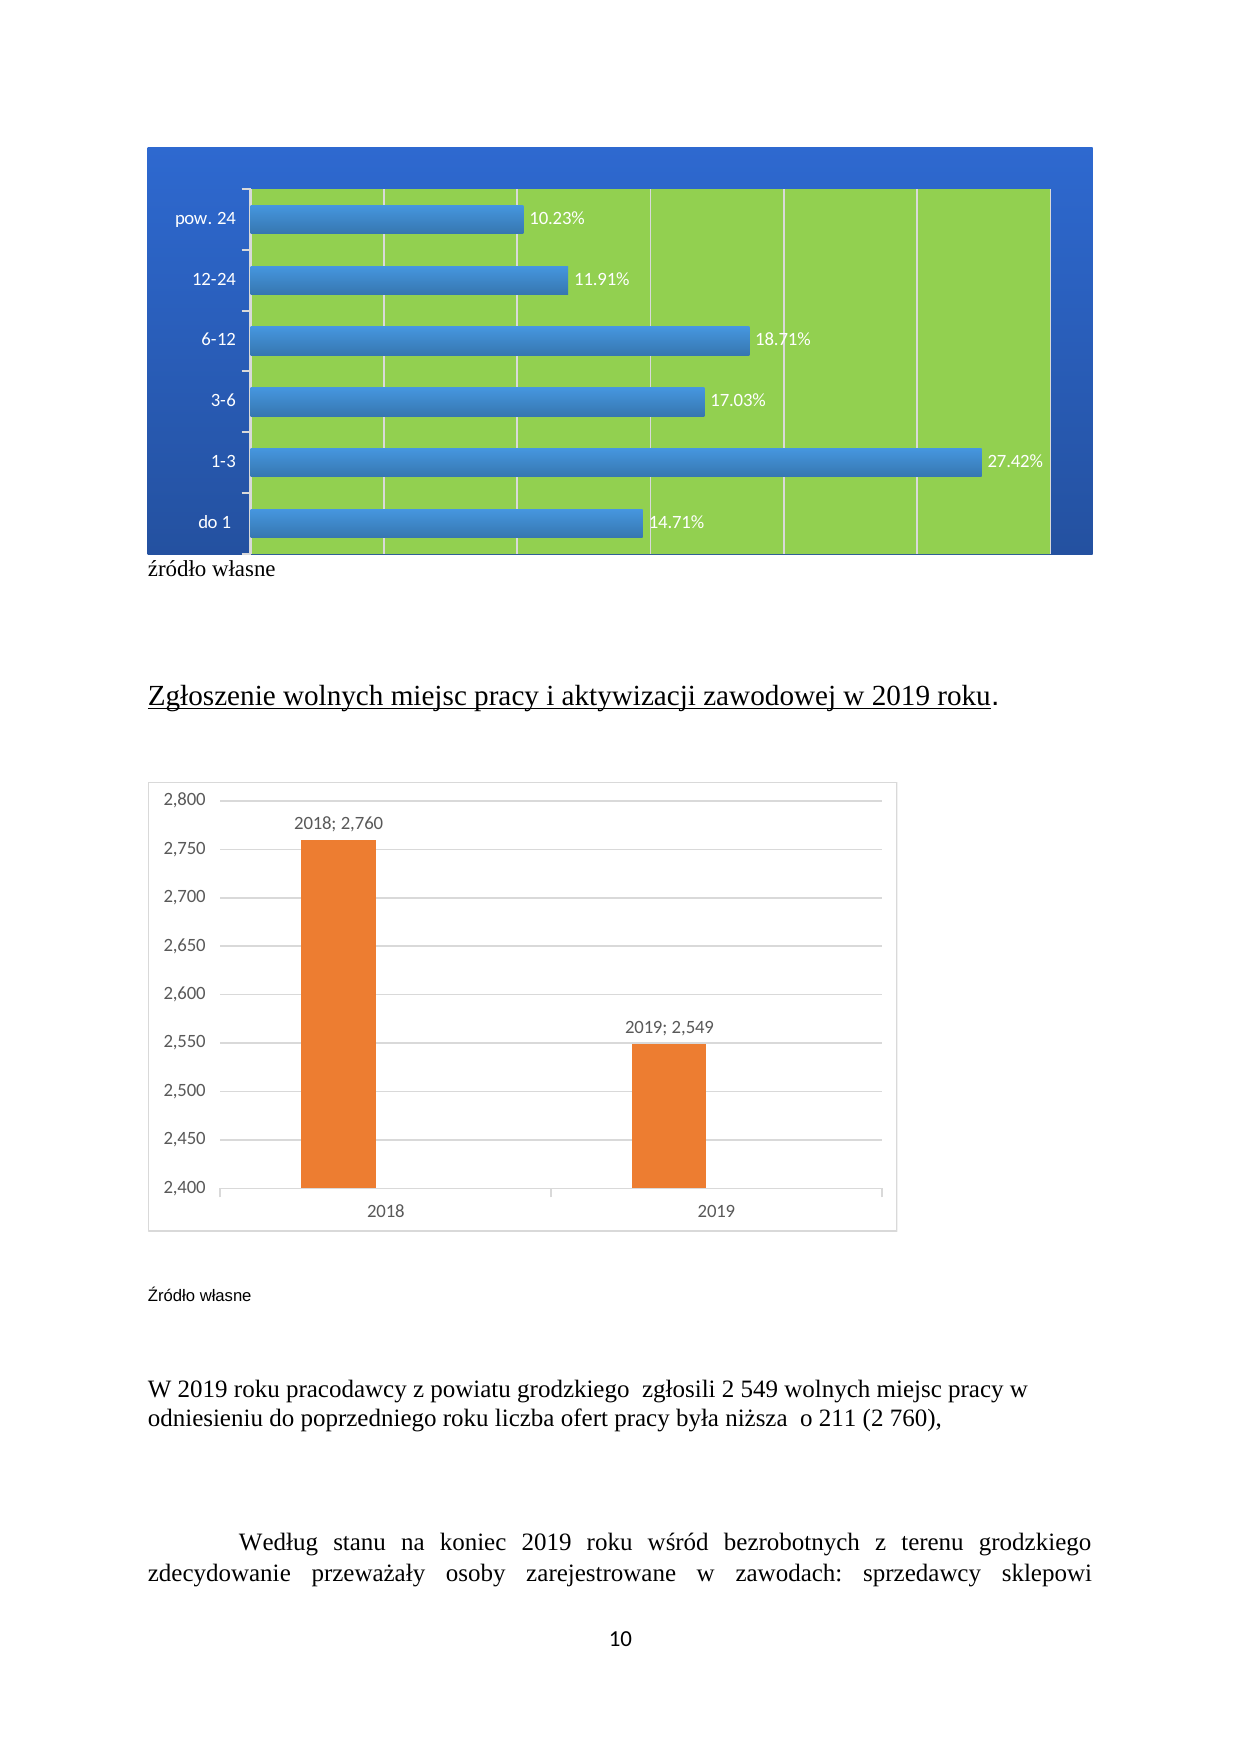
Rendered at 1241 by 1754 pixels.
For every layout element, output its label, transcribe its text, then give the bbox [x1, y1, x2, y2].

text W 2019 roku pracodawcy z powiatu grodzkiego zgłosili 2 549 wolnych miejsc pracy w odniesieniu do poprzedniego roku liczba ofert pracy była niższa o 211 (2 760), [148, 1374, 1093, 1432]
text Źródło własne [148, 1285, 1093, 1304]
text Zgłoszenie wolnych miejsc pracy i aktywizacji zawodowej w 2019 roku. [148, 677, 1093, 712]
text źródło własne [148, 555, 1093, 582]
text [148, 1527, 1093, 1587]
